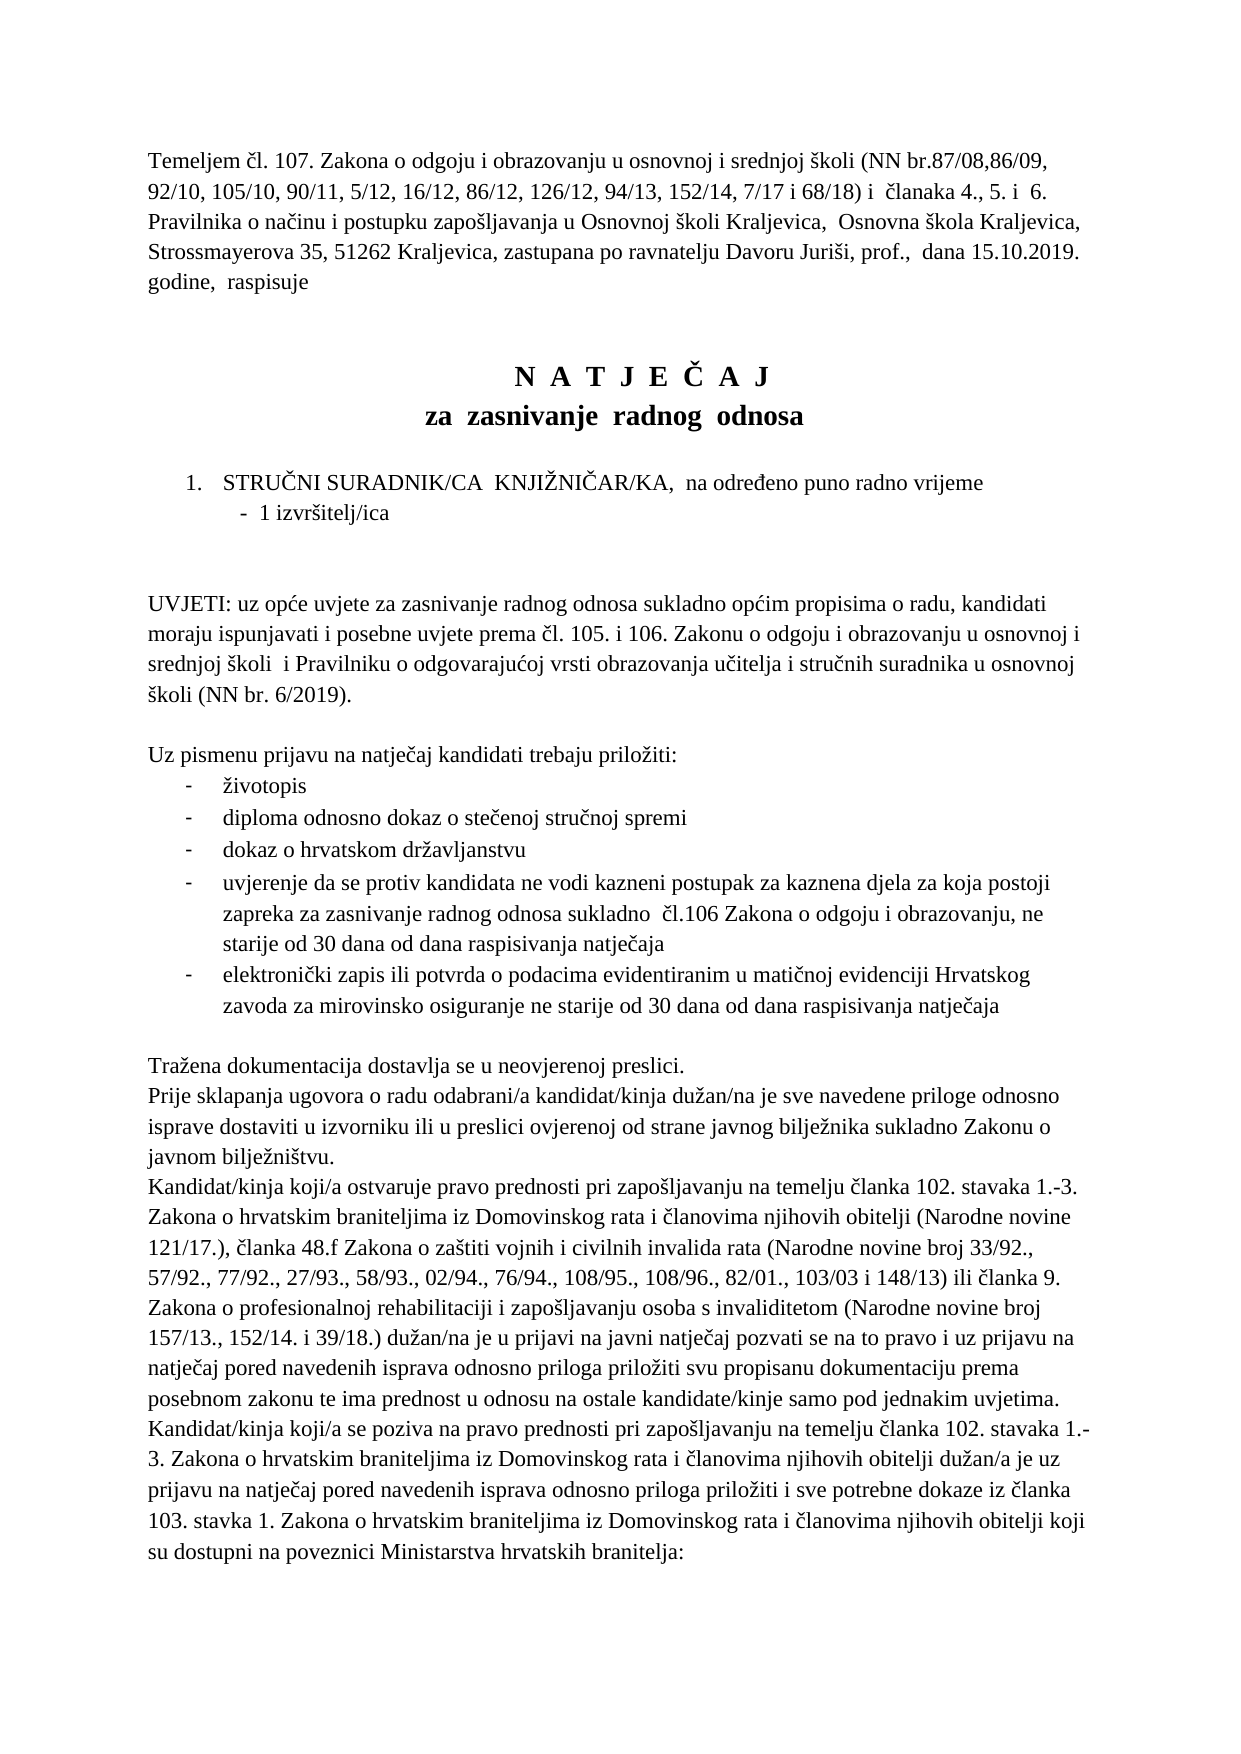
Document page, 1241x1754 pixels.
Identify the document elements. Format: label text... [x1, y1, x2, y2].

text Kandidat/kinja koji/a ostvaruje pravo prednosti pri zapošljavanju na temelju članka 102. stavaka 1.-3. Zakona o hrvatskim braniteljima iz Domovinskog rata i članovima njihovih obitelji (Narodne novine 121/17.), članka 48.f Zakona o zaštiti vojnih i civilnih invalida rata (Narodne novine broj 33/92., 57/92., 77/92., 27/93., 58/93., 02/94., 76/94., 108/95., 108/96., 82/01., 103/03 i 148/13) ili članka 9. Zakona o profesionalnoj rehabilitaciji i zapošljavanju osoba s invaliditetom (Narodne novine broj 157/13., 152/14. i 39/18.) dužan/na je u prijavi na javni natječaj pozvati se na to pravo i uz prijavu na natječaj pored navedenih isprava odnosno priloga priložiti svu propisanu dokumentaciju prema posebnom zakonu te ima prednost u odnosu na ostale kandidate/kinje samo pod jednakim uvjetima. Kandidat/kinja koji/a se poziva na pravo prednosti pri zapošljavanju na temelju članka 102. stavaka 1.-3. Zakona o hrvatskim braniteljima iz Domovinskog rata i članovima njihovih obitelji dužan/a je uz prijavu na natječaj pored navedenih isprava odnosno priloga priložiti i sve potrebne dokaze iz članka 103. stavka 1. Zakona o hrvatskim braniteljima iz Domovinskog rata i članovima njihovih obitelji koji su dostupni na poveznici Ministarstva hrvatskih branitelja: [148, 1173, 1093, 1564]
text za zasnivanje radnog odnosa [148, 398, 1093, 431]
text Tražena dokumentacija dostavlja se u neovjerenoj preslici. [148, 1052, 1093, 1079]
text 92/10, 105/10, 90/11, 5/12, 16/12, 86/12, 126/12, 94/13, 152/14, 7/17 i 68/18) i članaka 4., 5. i 6. Pravilnika o načinu i postupku zapošljavanja u Osnovnoj školi Kraljevica, Osnovna škola Kraljevica, Strossmayerova 35, 51262 Kraljevica, zastupana po ravnatelju Davoru Juriši, prof., dana 15.10.2019. godine, raspisuje [148, 178, 1093, 295]
text Temeljem čl. 107. Zakona o odgoju i obrazovanju u osnovnoj i srednjoj školi (NN br.87/08,86/09, [148, 148, 1093, 174]
list elektronički zapis ili potvrda o podacima evidentiranim u matičnoj evidenciji Hrvatskog zavoda za mirovinsko osiguranje ne starije od 30 dana od dana raspisivanja natječaja [185, 960, 1093, 1018]
text N A T J E Č A J [148, 359, 1093, 393]
list - 1 izvršitelj/ica [223, 499, 1093, 526]
list diploma odnosno dokaz o stečenoj stručnoj spremi [185, 803, 1093, 831]
text UVJETI: uz opće uvjete za zasnivanje radnog odnosa sukladno općim propisima o radu, kandidati moraju ispunjavati i posebne uvjete prema čl. 105. i 106. Zakonu o odgoju i obrazovanju u osnovnoj i srednjoj školi i Pravilniku o odgovarajućoj vrsti obrazovanja učitelja i stručnih suradnika u osnovnoj školi (NN br. 6/2019). [148, 590, 1093, 707]
text Prije sklapanja ugovora o radu odabrani/a kandidat/kinja dužan/na je sve navedene priloge odnosno isprave dostaviti u izvorniku ili u preslici ovjerenoj od strane javnog bilježnika sukladno Zakonu o javnom bilježništvu. [148, 1083, 1093, 1169]
text Uz pismenu prijavu na natječaj kandidati trebaju priložiti: [148, 741, 1093, 767]
list STRUČNI SURADNIK/CA KNJIŽNIČAR/KA, na određeno puno radno vrijeme [185, 469, 1093, 496]
list dokaz o hrvatskom državljanstvu [185, 836, 1093, 864]
list životopis [185, 771, 1093, 799]
list uvjerenje da se protiv kandidata ne vodi kazneni postupak za kaznena djela za koja postoji zapreka za zasnivanje radnog odnosa sukladno čl.106 Zakona o odgoju i obrazovanju, ne starije od 30 dana od dana raspisivanja natječaja [185, 868, 1093, 956]
